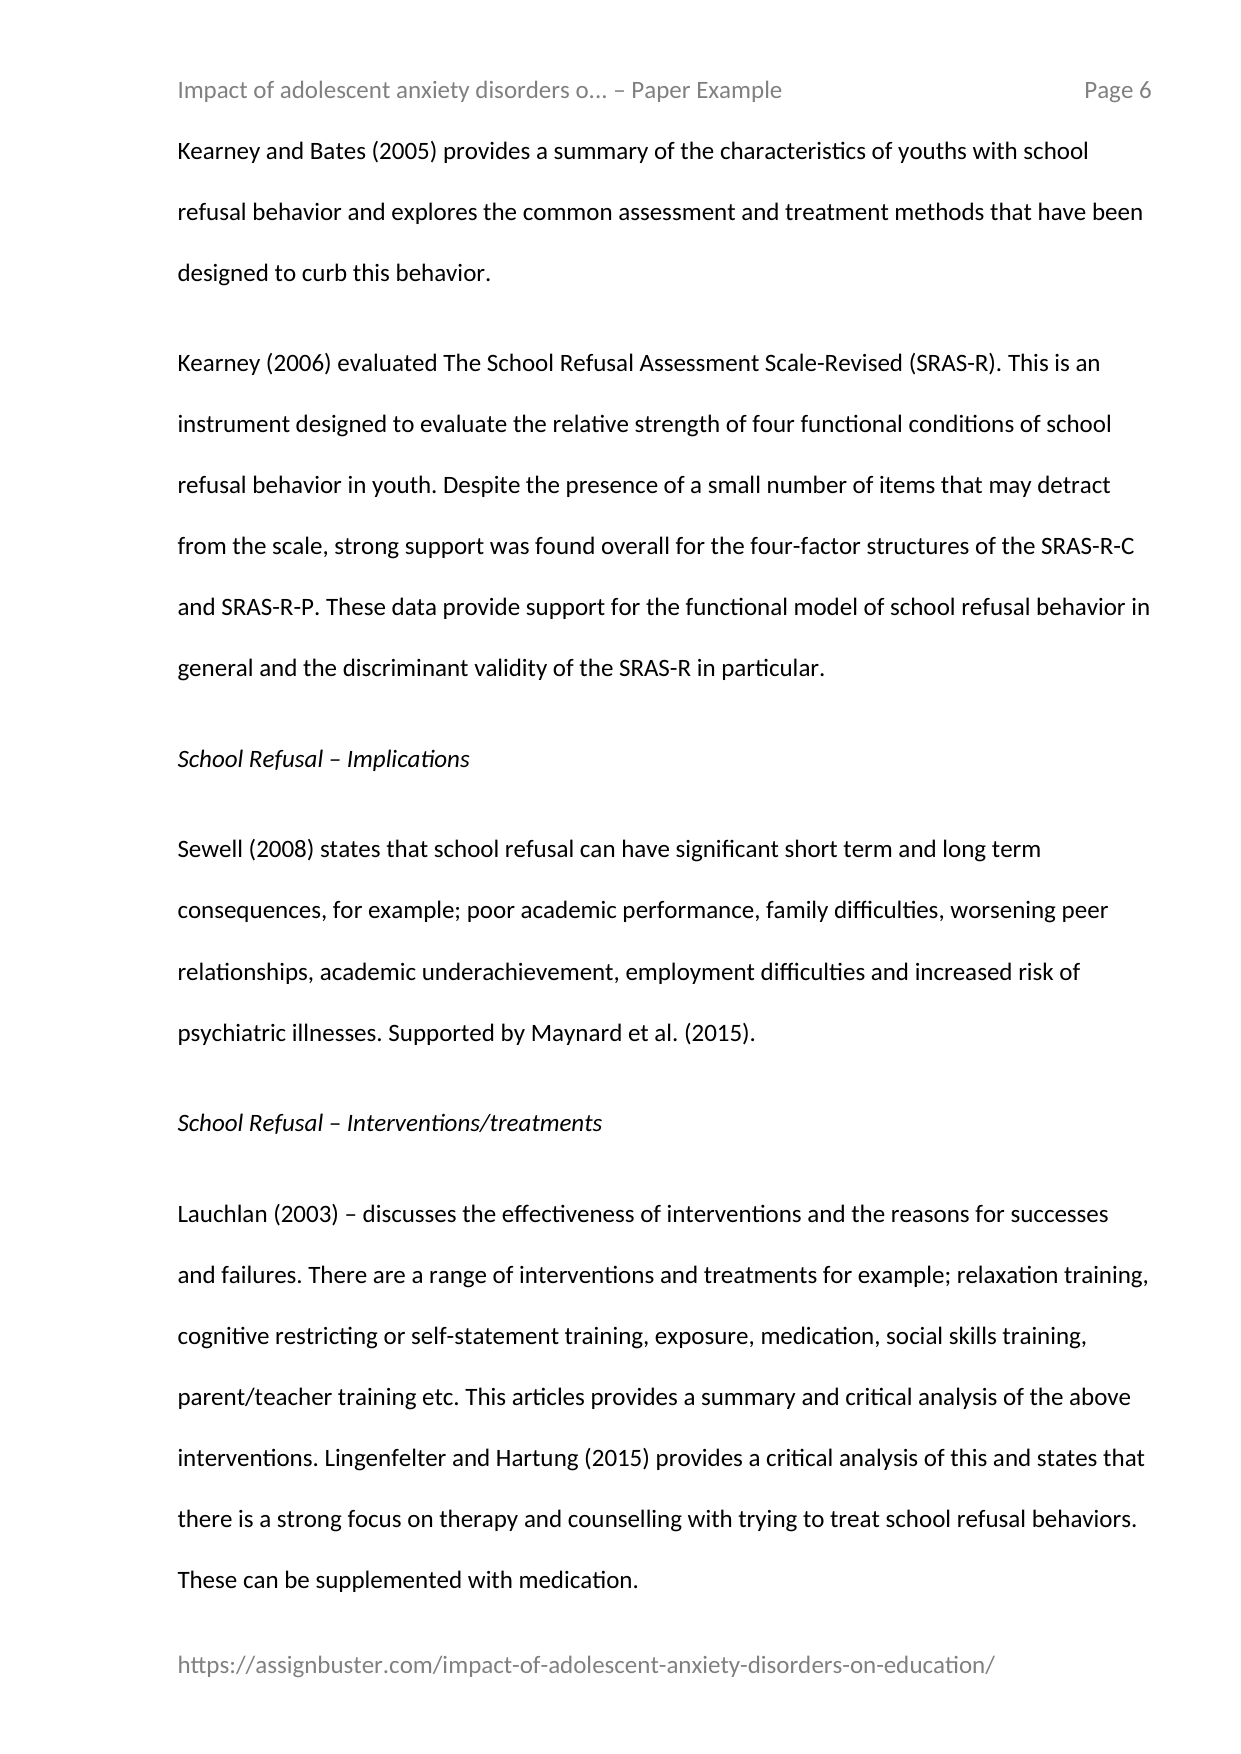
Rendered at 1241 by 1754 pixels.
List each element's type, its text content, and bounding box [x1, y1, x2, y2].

text School Refusal – Implications [177, 743, 1152, 774]
text Kearney (2006) evaluated The School Refusal Assessment Scale-Revised (SRAS-R). This is an instrument designed to evaluate the relative strength of four functional conditions of school refusal behavior in youth. Despite the presence of a small number of items that may detract from the scale, strong support was found overall for the four-factor structures of the SRAS-R-C and SRAS-R-P. These data provide support for the functional model of school refusal behavior in general and the discriminant validity of the SRAS-R in particular. [177, 347, 1152, 683]
text Sewell (2008) states that school refusal can have significant short term and long term consequences, for example; poor academic performance, family difficulties, worsening peer relationships, academic underachievement, employment difficulties and increased risk of psychiatric illnesses. Supported by Maynard et al. (2015). [177, 834, 1152, 1047]
text Lauchlan (2003) – discusses the effectiveness of interventions and the reasons for successes and failures. There are a range of interventions and treatments for example; relaxation training, cognitive restricting or self-statement training, exposure, medication, social skills training, parent/teacher training etc. This articles provides a summary and critical analysis of the above interventions. Lingenfelter and Hartung (2015) provides a critical analysis of this and states that there is a strong focus on therapy and counselling with trying to treat school refusal behaviors. These can be supplemented with medication. [177, 1198, 1152, 1594]
text Kearney and Bates (2005) provides a summary of the characteristics of youths with school refusal behavior and explores the common assessment and treatment methods that have been designed to curb this behavior. [177, 135, 1152, 287]
text School Refusal – Interventions/treatments [177, 1107, 1152, 1138]
